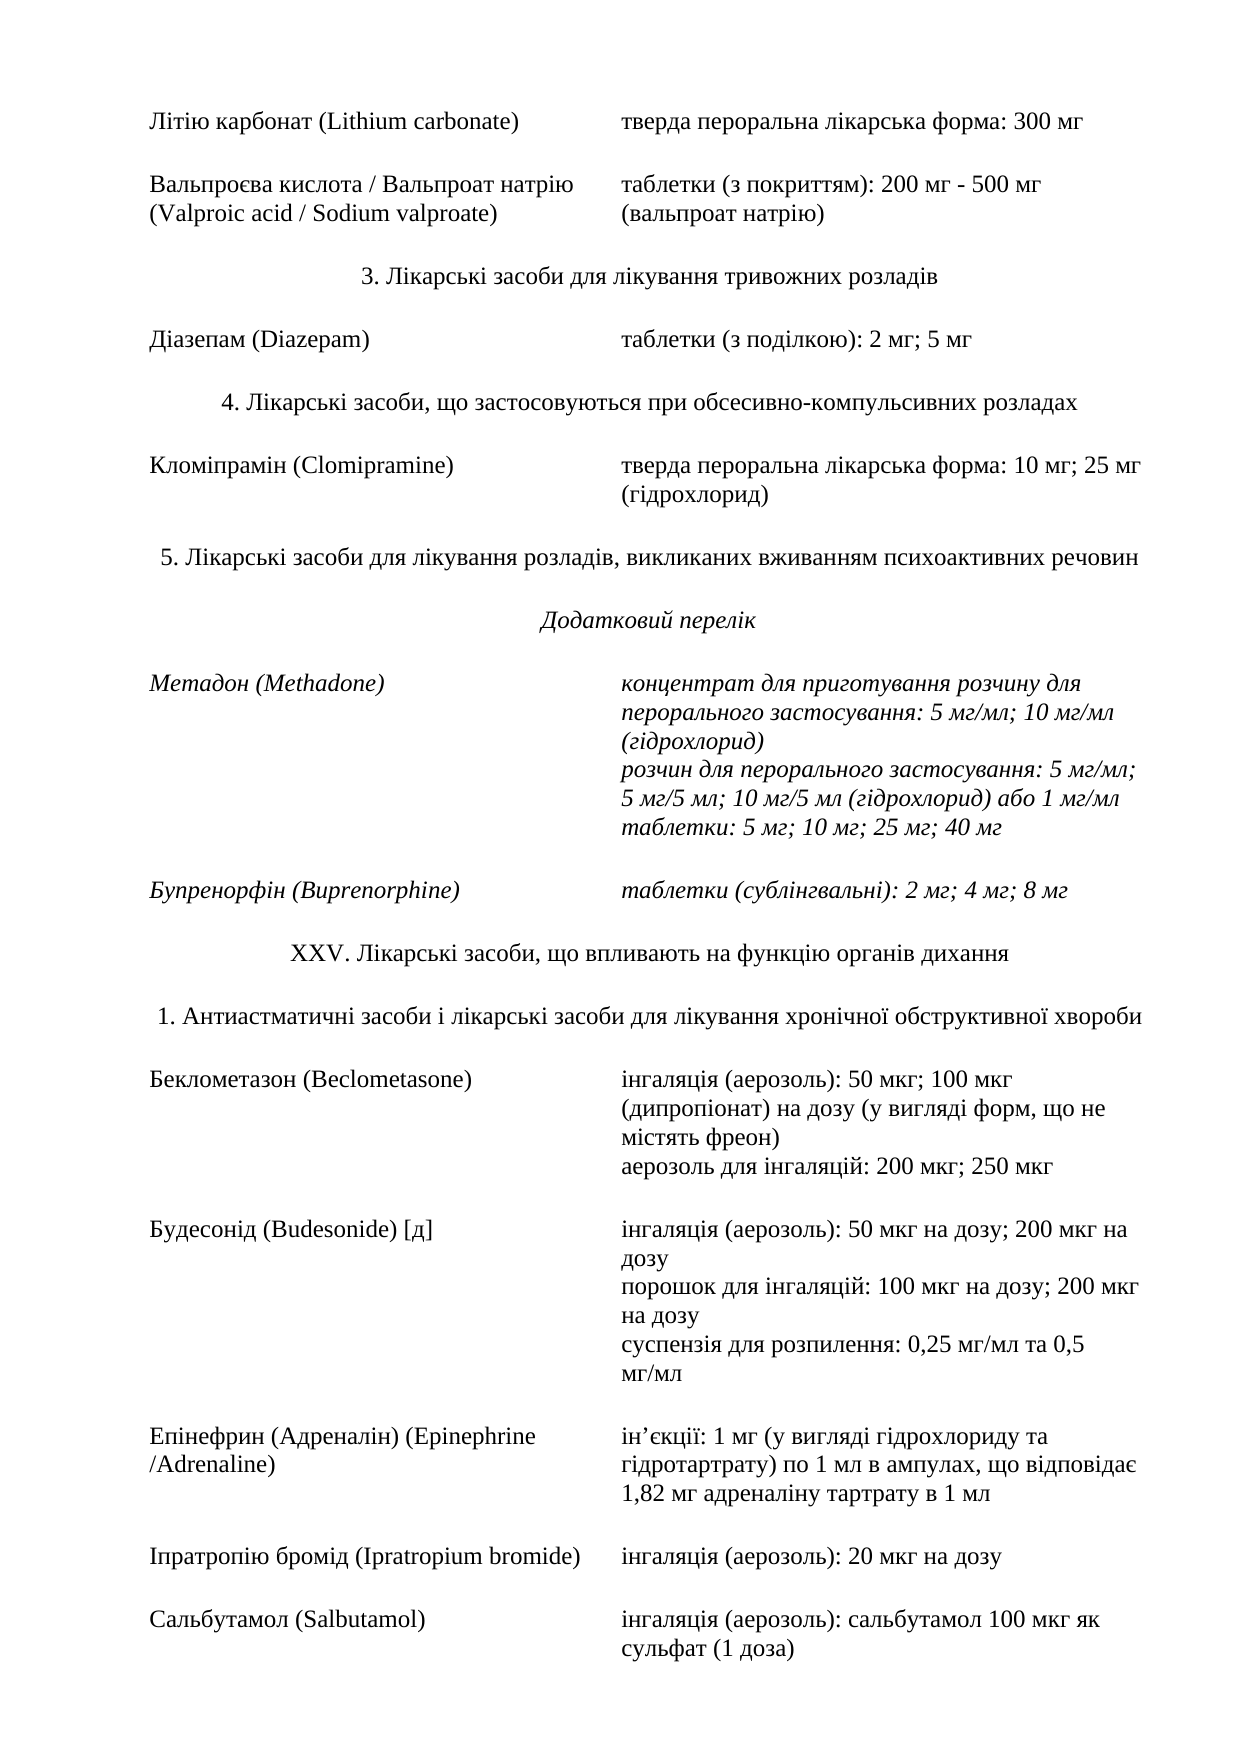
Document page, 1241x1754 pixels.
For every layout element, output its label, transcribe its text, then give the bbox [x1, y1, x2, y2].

table_cell Бупренорфін (Buprenorphine) [148, 858, 619, 921]
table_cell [148, 1587, 619, 1663]
table_cell Беклометазон (Beclometasone) [148, 1047, 619, 1197]
table_cell інгаляція (аерозоль): 50 мкг; 100 мкг (дипропіонат) на дозу (у вигляді форм, що не містять фреон) аерозоль для інгаляцій: 200 мкг; 250 мкг [620, 1047, 1152, 1197]
table_cell інгаляція (аерозоль): 20 мкг на дозу [620, 1524, 1152, 1587]
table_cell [620, 1587, 1152, 1663]
table_cell XXV. Лікарські засоби, що впливають на функцію органів дихання [148, 921, 1152, 984]
table_cell Додатковий перелік [148, 588, 1152, 651]
table_cell тверда пероральна лікарська форма: 300 мг [620, 89, 1152, 152]
table_cell Літію карбонат (Lithium carbonate) [148, 89, 619, 152]
table_cell 1. Антиастматичні засоби і лікарські засоби для лікування хронічної обструктивної хвороби [148, 984, 1152, 1047]
table_cell 3. Лікарські засоби для лікування тривожних розладів [148, 244, 1152, 307]
table_cell Діазепам (Diazepam) [148, 307, 619, 370]
table_cell Іпратропію бромід (Ipratropium bromide) [148, 1524, 619, 1587]
table_cell концентрат для приготування розчину для перорального застосування: 5 мг/мл; 10 мг/мл (гідрохлорид) розчин для перорального застосування: 5 мг/мл; 5 мг/5 мл; 10 мг/5 мл (гідрохлорид) або 1 мг/мл таблетки: 5 мг; 10 мг; 25 мг; 40 мг [620, 651, 1152, 858]
table_cell Кломіпрамін (Clomipramine) [148, 433, 619, 525]
table_cell Будесонід (Budesonide) [д] [148, 1197, 619, 1403]
table_cell таблетки (з покриттям): 200 мг - 500 мг (вальпроат натрію) [620, 152, 1152, 243]
table_cell Вальпроєва кислота / Вальпроат натрію (Valproic acid / Sodium valproate) [148, 152, 619, 243]
table_cell Епінефрин (Адреналін) (Epinephrine /Adrenaline) [148, 1404, 619, 1524]
table_cell інгаляція (аерозоль): 50 мкг на дозу; 200 мкг на дозу порошок для інгаляцій: 100 мкг на дозу; 200 мкг на дозу суспензія для розпилення: 0,25 мг/мл та 0,5 мг/мл [620, 1197, 1152, 1403]
table_cell тверда пероральна лікарська форма: 10 мг; 25 мг (гідрохлорид) [620, 433, 1152, 525]
table_cell Метадон (Methadone) [148, 651, 619, 858]
table_cell 5. Лікарські засоби для лікування розладів, викликаних вживанням психоактивних речовин [148, 525, 1152, 588]
table_cell 4. Лікарські засоби, що застосовуються при обсесивно-компульсивних розладах [148, 370, 1152, 433]
table_cell таблетки (сублінгвальні): 2 мг; 4 мг; 8 мг [620, 858, 1152, 921]
table_cell таблетки (з поділкою): 2 мг; 5 мг [620, 307, 1152, 370]
table_cell ін’єкції: 1 мг (у вигляді гідрохлориду та гідротартрату) по 1 мл в ампулах, що відповідає 1,82 мг адреналіну тартрату в 1 мл [620, 1404, 1152, 1524]
